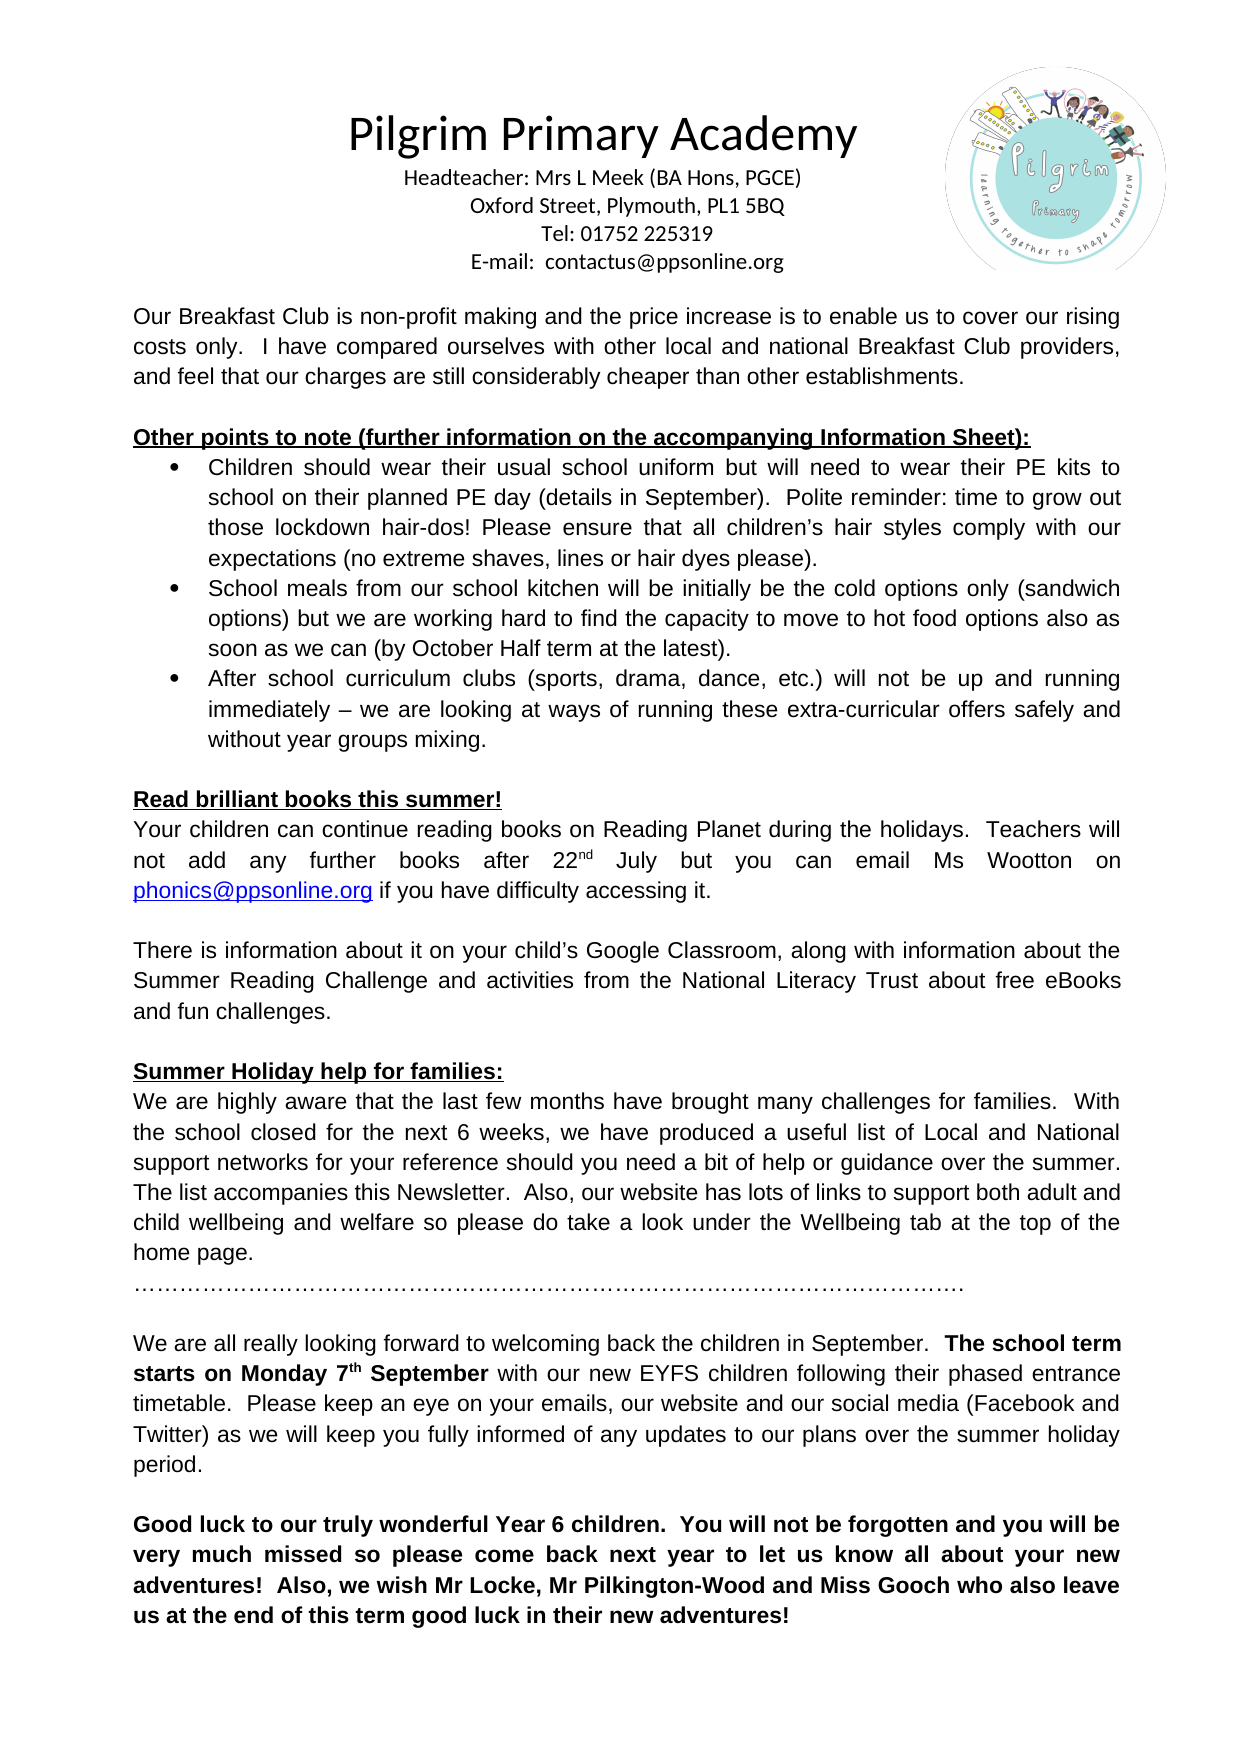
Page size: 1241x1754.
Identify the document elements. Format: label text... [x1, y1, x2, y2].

text Summer Holiday help for families: [133, 1058, 1122, 1084]
text Read brilliant books this summer! [133, 786, 1122, 813]
list School meals from our school kitchen will be initially be the cold options only (sandwich options) but we are working hard to find the capacity to move to hot food options also as soon as we can (by October Half term at the latest). [170, 575, 1122, 662]
text There is information about it on your child’s Google Classroom, along with information about the Summer Reading Challenge and activities from the National Literacy Trust about free eBooks and fun challenges. [133, 937, 1122, 1024]
picture [940, 13, 1172, 270]
text Good luck to our truly wonderful Year 6 children. You will not be forgotten and you will be very much missed so please come back next year to let us know all about your new adventures! Also, we wish Mr Locke, Mr Pilkington-Wood and Miss Gooch who also leave us at the end of this term good luck in their new adventures! [133, 1511, 1122, 1628]
text ………………………………………………………………………………………………. [133, 1269, 1122, 1296]
text We are all really looking forward to welcoming back the children in September. The school term starts on Monday 7th September with our new EYFS children following their phased entrance timetable. Please keep an eye on your emails, our website and our social media (Facebook and Twitter) as we will keep you fully informed of any updates to our plans over the summer holiday period. [133, 1330, 1122, 1477]
text Other points to note (further information on the accompanying Information Sheet): [133, 424, 1122, 450]
text Your children can continue reading books on Reading Planet during the holidays. Teachers will not add any further books after 22nd July but you can email Ms Wootton on phonics@ppsonline.org if you have difficulty accessing it. [133, 816, 1122, 903]
text Our Breakfast Club is non-profit making and the price increase is to enable us to cover our rising costs only. I have compared ourselves with other local and national Breakfast Club providers, and feel that our charges are still considerably cheaper than other establishments. [133, 303, 1122, 390]
list Children should wear their usual school uniform but will need to wear their PE kits to school on their planned PE day (details in September). Polite reminder: time to grow out those lockdown hair-dos! Please ensure that all children’s hair styles comply with our expectations (no extreme shaves, lines or hair dyes please). [170, 454, 1122, 571]
text We are highly aware that the last few months have brought many challenges for families. With the school closed for the next 6 weeks, we have produced a useful list of Local and National support networks for your reference should you need a bit of help or guidance over the summer. The list accompanies this Newsletter. Also, our website has lots of links to support both adult and child wellbeing and welfare so please do take a look under the Wellbeing tab at the top of the home page. [133, 1088, 1122, 1266]
list After school curriculum clubs (sports, drama, dance, etc.) will not be up and running immediately – we are looking at ways of running these extra-curricular offers safely and without year groups mixing. [170, 665, 1122, 752]
